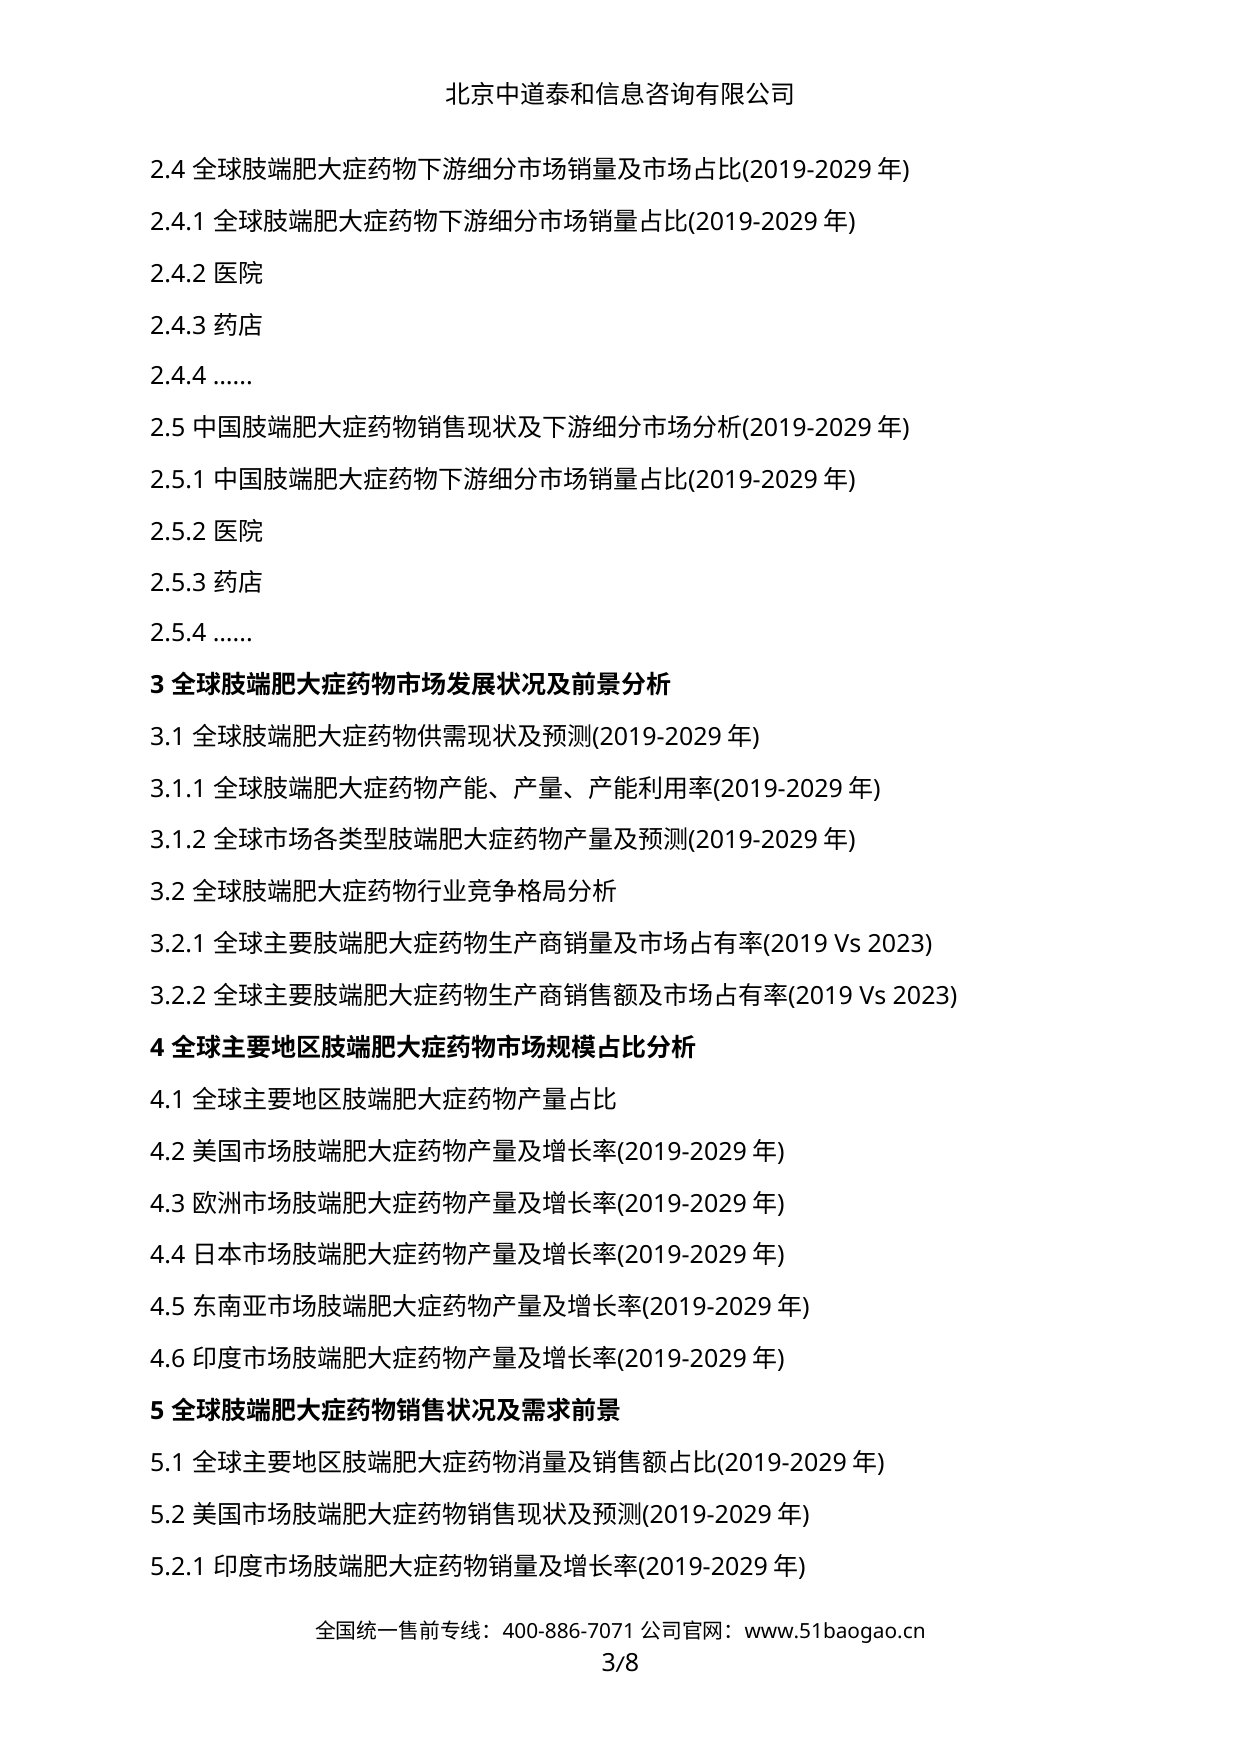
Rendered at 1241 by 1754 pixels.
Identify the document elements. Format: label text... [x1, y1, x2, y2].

text 4.6 印度市场肢端肥大症药物产量及增长率(2019-2029年) [150, 1339, 1090, 1375]
text 4.1 全球主要地区肢端肥大症药物产量占比 [150, 1079, 1090, 1116]
text 3 全球肢端肥大症药物市场发展状况及前景分析 [150, 664, 1090, 701]
text 5.2.1 印度市场肢端肥大症药物销量及增长率(2019-2029年) [150, 1546, 1090, 1582]
text 3.1 全球肢端肥大症药物供需现状及预测(2019-2029年) [150, 716, 1090, 752]
text 2.5.4 …... [150, 615, 1090, 649]
text 2.4.2 医院 [150, 254, 1090, 290]
text 4.3 欧洲市场肢端肥大症药物产量及增长率(2019-2029年) [150, 1183, 1090, 1219]
text 2.5.2 医院 [150, 511, 1090, 547]
text 5.1 全球主要地区肢端肥大症药物消量及销售额占比(2019-2029年) [150, 1442, 1090, 1479]
text 2.5 中国肢端肥大症药物销售现状及下游细分市场分析(2019-2029年) [150, 407, 1090, 443]
text 2.4.1 全球肢端肥大症药物下游细分市场销量占比(2019-2029年) [150, 202, 1090, 238]
text 5 全球肢端肥大症药物销售状况及需求前景 [150, 1391, 1090, 1427]
text 4 全球主要地区肢端肥大症药物市场规模占比分析 [150, 1027, 1090, 1064]
text 3.2.2 全球主要肢端肥大症药物生产商销售额及市场占有率(2019 Vs 2023) [150, 976, 1090, 1012]
text 3.2 全球肢端肥大症药物行业竞争格局分析 [150, 872, 1090, 908]
text 2.5.1 中国肢端肥大症药物下游细分市场销量占比(2019-2029年) [150, 459, 1090, 495]
text 5.2 美国市场肢端肥大症药物销售现状及预测(2019-2029年) [150, 1494, 1090, 1531]
text 2.4.3 药店 [150, 306, 1090, 342]
text 3.2.1 全球主要肢端肥大症药物生产商销量及市场占有率(2019 Vs 2023) [150, 924, 1090, 960]
text 4.4 日本市场肢端肥大症药物产量及增长率(2019-2029年) [150, 1235, 1090, 1271]
text 2.4 全球肢端肥大症药物下游细分市场销量及市场占比(2019-2029年) [150, 150, 1090, 186]
text 3.1.1 全球肢端肥大症药物产能、产量、产能利用率(2019-2029年) [150, 768, 1090, 804]
text 4.5 东南亚市场肢端肥大症药物产量及增长率(2019-2029年) [150, 1287, 1090, 1323]
text 2.4.4 …... [150, 357, 1090, 392]
text 4.2 美国市场肢端肥大症药物产量及增长率(2019-2029年) [150, 1131, 1090, 1167]
text 3.1.2 全球市场各类型肢端肥大症药物产量及预测(2019-2029年) [150, 820, 1090, 856]
text 2.5.3 药店 [150, 563, 1090, 599]
